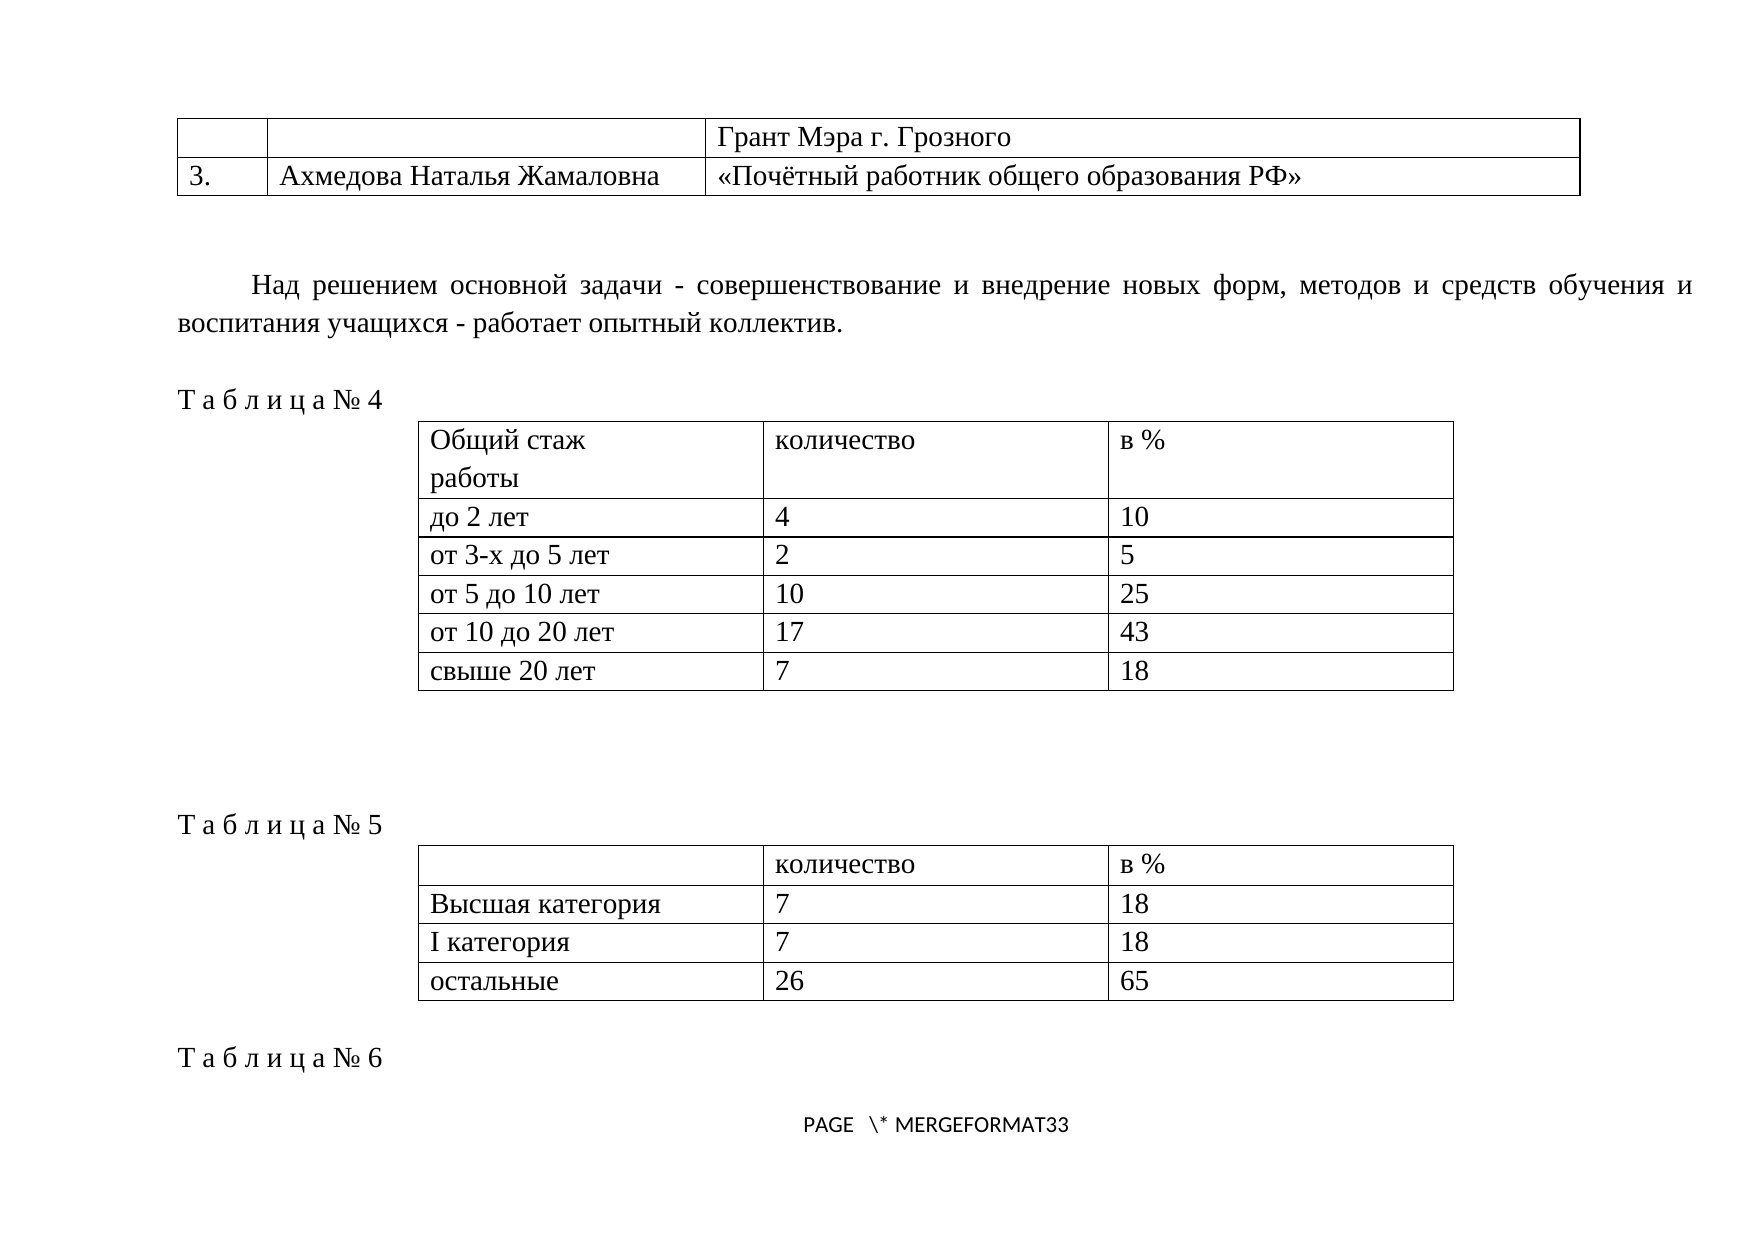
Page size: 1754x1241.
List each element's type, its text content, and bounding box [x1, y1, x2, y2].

table_cell 5 [1109, 538, 1453, 575]
table_cell 18 [1109, 924, 1453, 962]
table_cell 10 [764, 576, 1108, 613]
table_header количество [764, 422, 1108, 498]
table_cell 26 [764, 963, 1108, 1000]
table_cell 7 [764, 653, 1108, 690]
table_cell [706, 119, 1579, 157]
table_cell I категория [419, 924, 763, 962]
table_header количество [764, 846, 1108, 885]
table_cell Высшая категория [419, 886, 763, 923]
table_header в % [1109, 846, 1453, 885]
table_header Общий стаж работы [419, 422, 763, 498]
table_cell 10 [1109, 499, 1453, 536]
table_header в % [1109, 422, 1453, 498]
table_cell 2. [178, 119, 267, 157]
table_cell до 2 лет [419, 499, 763, 536]
table_cell 2 [764, 538, 1108, 575]
table_cell 43 [1109, 614, 1453, 652]
table_cell 4 [764, 499, 1108, 536]
text Над решением основной задачи - совершенствование и внедрение новых форм, методов и средств обучения и воспитания учащихся - работает опытный коллектив. [177, 267, 1695, 339]
table_cell остальные [419, 963, 763, 1000]
table_cell 17 [764, 614, 1108, 652]
table_cell 18 [1109, 886, 1453, 923]
table_cell 65 [1109, 963, 1453, 1000]
text Т а б л и ц а № 5 [177, 807, 1695, 840]
table_cell 3. [178, 158, 267, 195]
table_cell 7 [764, 924, 1108, 962]
table_cell от 3-х до 5 лет [419, 538, 763, 575]
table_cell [706, 158, 1579, 195]
table_cell Ахмедова Наталья Жамаловна [268, 158, 705, 195]
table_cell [268, 119, 705, 157]
table_header [419, 846, 763, 885]
text Т а б л и ц а № 4 [177, 382, 1695, 416]
table_cell 7 [764, 886, 1108, 923]
table_cell свыше 20 лет [419, 653, 763, 690]
table_cell от 5 до 10 лет [419, 576, 763, 613]
table_cell 18 [1109, 653, 1453, 690]
table_cell от 10 до 20 лет [419, 614, 763, 652]
text Т а б л и ц а № 6 [177, 1040, 1695, 1073]
table_cell 25 [1109, 576, 1453, 613]
